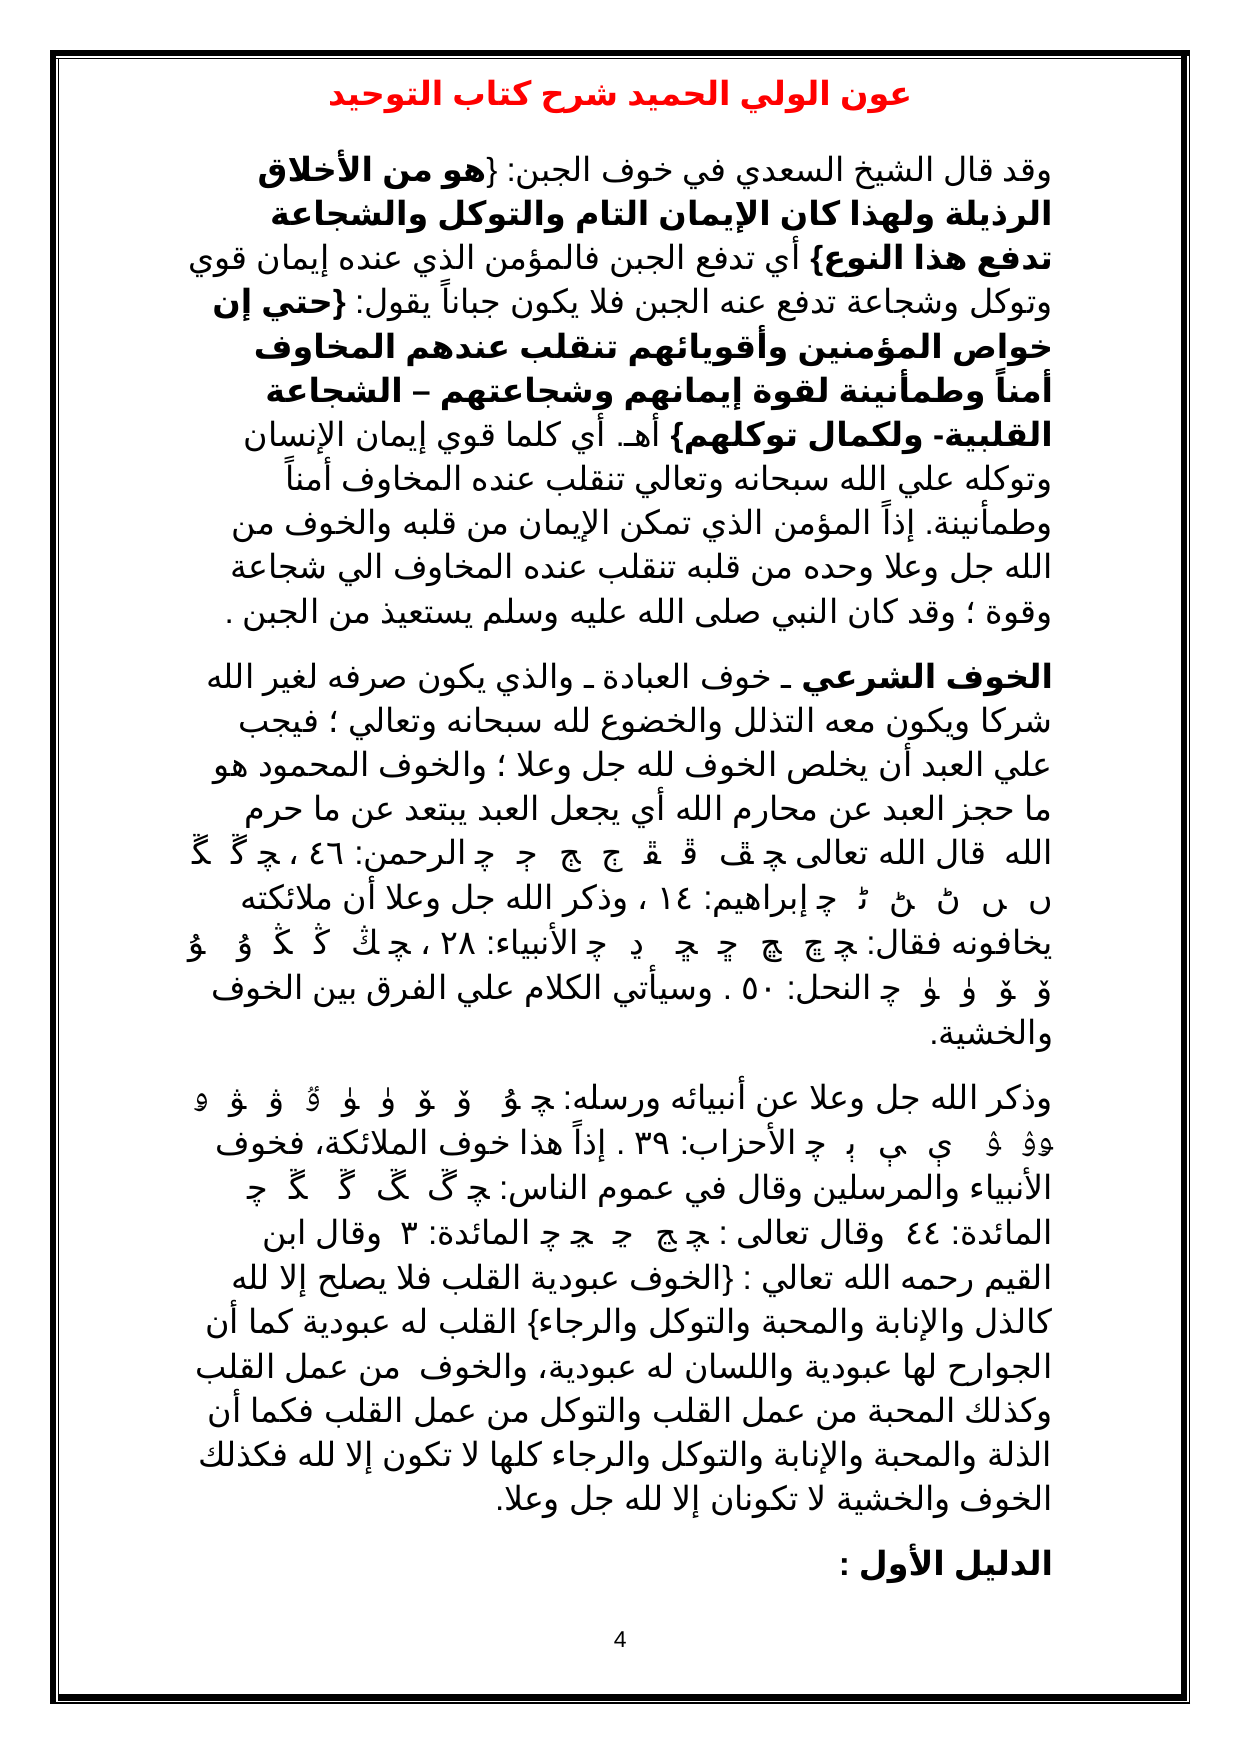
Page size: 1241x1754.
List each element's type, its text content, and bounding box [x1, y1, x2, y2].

text الدليل الأول : [187, 1544, 1053, 1583]
text وقد قال الشيخ السعدي في خوف الجبن: {هو من الأخلاق الرذيلة ولهذا كان الإيمان التام والتوكل والشجاعة تدفع هذا النوع} أي تدفع الجبن فالمؤمن الذي عنده إيمان قوي وتوكل وشجاعة تدفع عنه الجبن فلا يكون جباناً يقول: {حتي إن خواص المؤمنين وأقويائهم تنقلب عندهم المخاوف أمناً وطمأنينة لقوة إيمانهم وشجاعتهم – الشجاعة القلبية- ولكمال توكلهم} أهـ. أي كلما قوي إيمان الإنسان وتوكله علي الله سبحانه وتعالي تنقلب عنده المخاوف أمناً وطمأنينة. إذاً المؤمن الذي تمكن الإيمان من قلبه والخوف من الله جل وعلا وحده من قلبه تنقلب عنده المخاوف الي شجاعة وقوة ؛ وقد كان النبي صلى الله عليه وسلم يستعيذ من الجبن . [187, 150, 1053, 630]
text الخوف الشرعي ـ خوف العبادة ـ والذي يكون صرفه لغير الله شركا ويكون معه التذلل والخضوع لله سبحانه وتعالي ؛ فيجب علي العبد أن يخلص الخوف لله جل وعلا ؛ والخوف المحمود هو ما حجز العبد عن محارم الله أي يجعل العبد يبتعد عن ما حرم الله قال الله تعالى ﭽ ﭯ ﭰ ﭱ ﭲ ﭳ ﭴ ﭼ الرحمن: ٤٦ ، ﭽ ﮜ ﮝ ﮞ ﮟ ﮠ ﮡ ﮢ ﭼ إبراهيم: ١٤ ، وذكر الله جل وعلا أن ملائكته يخافونه فقال: ﭽ ﭾ ﭿ ﮀ ﮁ ﮂ ﭼ الأنبياء: ٢٨ ، ﭽ ﯔ ﯕ ﯖ ﯗ ﯘ ﯙ ﯚ ﯛ ﯜ ﭼ النحل: ٥٠ . وسيأتي الكلام علي الفرق بين الخوف والخشية. [187, 657, 1053, 1052]
text وذكر الله جل وعلا عن أنبيائه ورسله: ﭽ ﯘ ﯙ ﯚ ﯛ ﯜ ﯝ ﯞ ﯟ ﯠ ﯡﯢ ﯣ ﯤ ﯥ ﯦ ﭼ الأحزاب: ٣٩ . إذاً هذا خوف الملائكة، فخوف الأنبياء والمرسلين وقال في عموم الناس: ﭽ ﮚ ﮛ ﮜ ﮝ ﭼ المائدة: ٤٤ وقال تعالى : ﭽ ﭷ ﭸ ﭹ ﭼ المائدة: ٣ وقال ابن القيم رحمه الله تعالي : {الخوف عبودية القلب فلا يصلح إلا لله كالذل والإنابة والمحبة والتوكل والرجاء} القلب له عبودية كما أن الجوارح لها عبودية واللسان له عبودية، والخوف من عمل القلب وكذلك المحبة من عمل القلب والتوكل من عمل القلب فكما أن الذلة والمحبة والإنابة والتوكل والرجاء كلها لا تكون إلا لله فكذلك الخوف والخشية لا تكونان إلا لله جل وعلا. [187, 1078, 1053, 1518]
